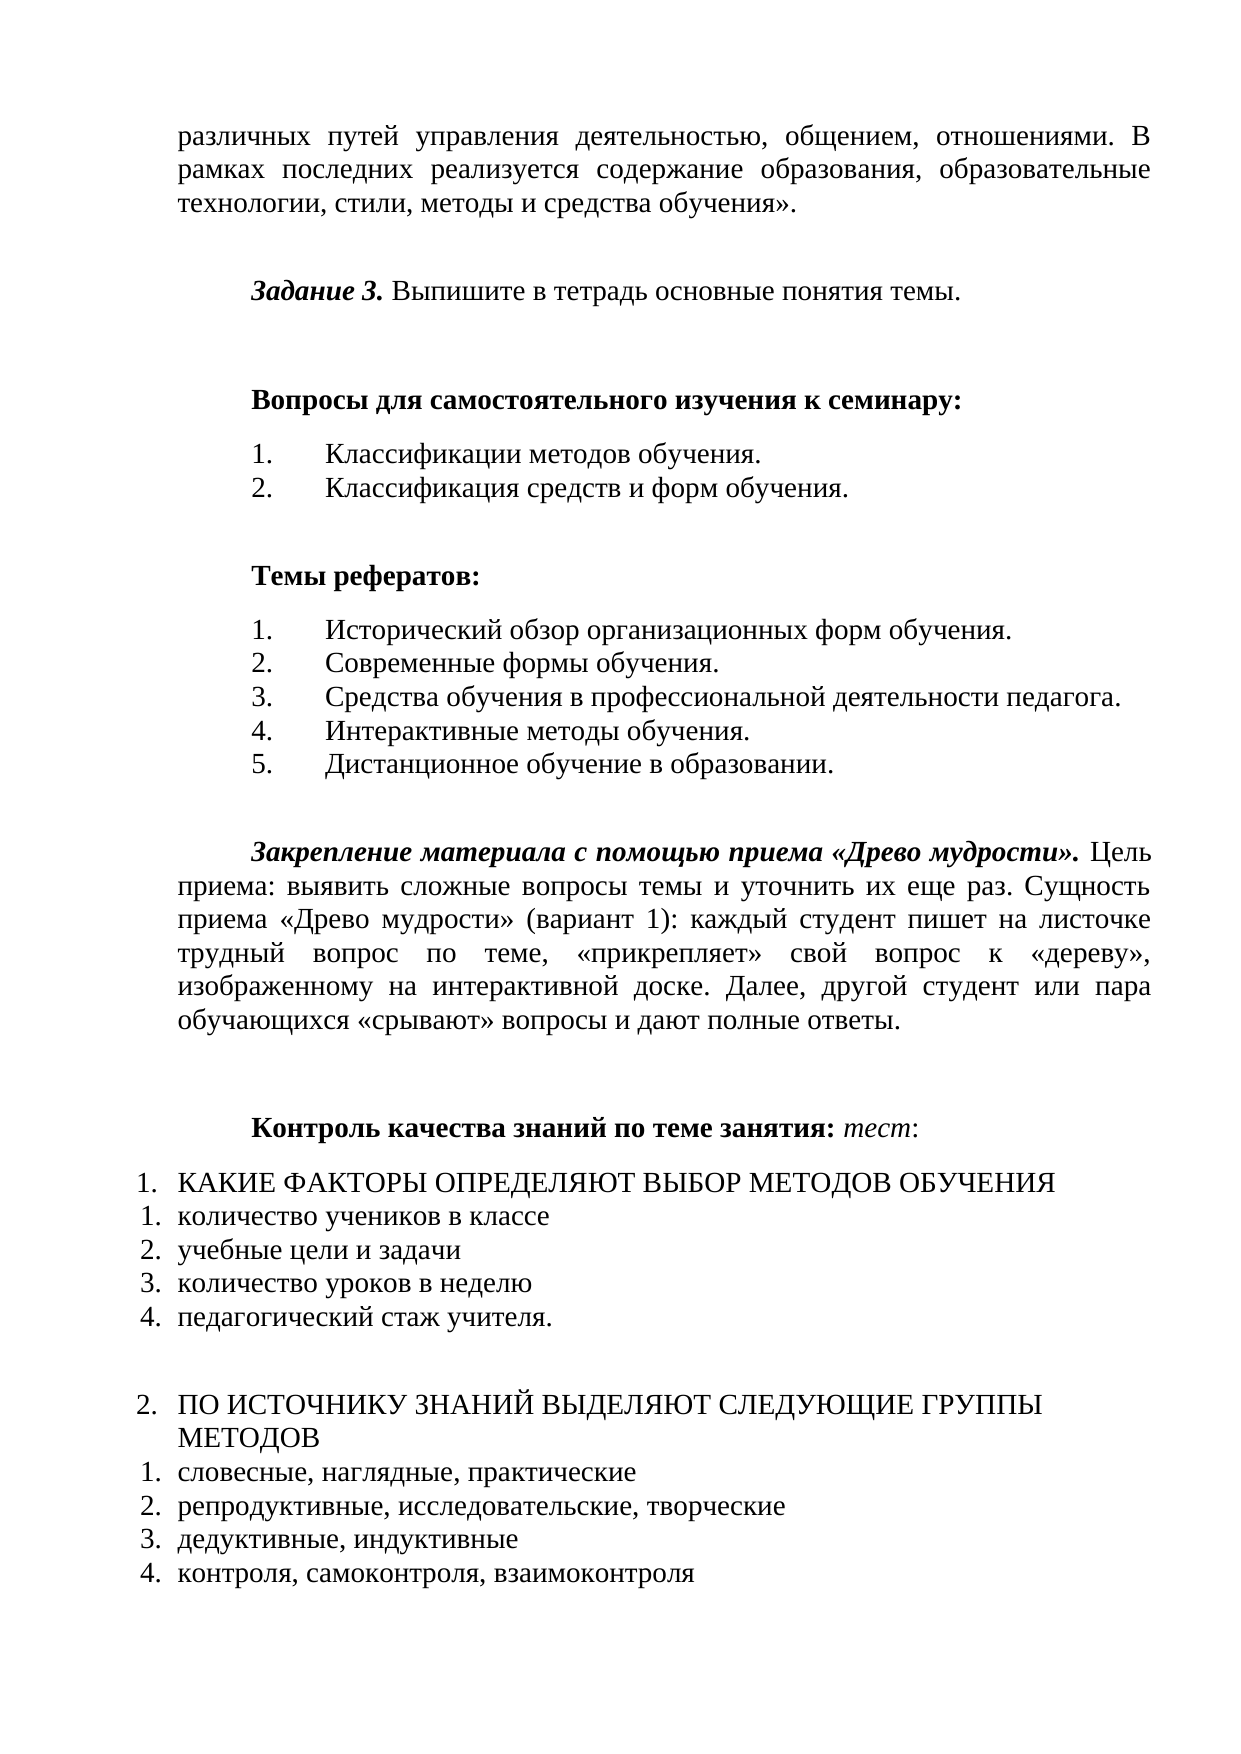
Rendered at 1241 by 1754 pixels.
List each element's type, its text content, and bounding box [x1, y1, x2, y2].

text Задание 3. Выпишите в тетрадь основные понятия темы. [177, 273, 1152, 307]
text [177, 118, 1152, 219]
text Закрепление материала с помощью приема «Древо мудрости». Цель приема: выявить сложные вопросы темы и уточнить их еще раз. Сущность приема «Древо мудрости» (вариант 1): каждый студент пишет на листочке трудный вопрос по теме, «прикрепляет» свой вопрос к «дереву», изображенному на интерактивной доске. Далее, другой студент или пара обучающихся «срывают» вопросы и дают полные ответы. [177, 834, 1152, 1035]
list ПО ИСТОЧНИКУ ЗНАНИЙ ВЫДЕЛЯЮТ СЛЕДУЮЩИЕ ГРУППЫ МЕТОДОВ [136, 1387, 1152, 1454]
list КАКИЕ ФАКТОРЫ ОПРЕДЕЛЯЮТ ВЫБОР МЕТОДОВ ОБУЧЕНИЯ [136, 1165, 1152, 1198]
list Классификации методов обучения. [177, 436, 1152, 470]
list учебные цели и задачи [140, 1232, 1152, 1266]
list контроля, самоконтроля, взаимоконтроля [140, 1555, 1152, 1588]
list количество уроков в неделю [140, 1266, 1152, 1299]
list Средства обучения в профессиональной деятельности педагога. [177, 679, 1152, 713]
list Исторический обзор организационных форм обучения. [177, 612, 1152, 646]
list Классификация средств и форм обучения. [177, 470, 1152, 503]
list Современные формы обучения. [177, 646, 1152, 679]
list количество учеников в классе [140, 1198, 1152, 1232]
list словесные, наглядные, практические [140, 1454, 1152, 1488]
text Вопросы для самостоятельного изучения к семинару: [177, 382, 1152, 415]
list Интерактивные методы обучения. [177, 713, 1152, 746]
text Темы рефератов: [177, 558, 1152, 591]
list Дистанционное обучение в образовании. [177, 746, 1152, 780]
list педагогический стаж учителя. [140, 1299, 1152, 1333]
list репродуктивные, исследовательские, творческие [140, 1488, 1152, 1521]
text Контроль качества знаний по теме занятия: тест: [177, 1111, 1152, 1144]
list дедуктивные, индуктивные [140, 1521, 1152, 1555]
